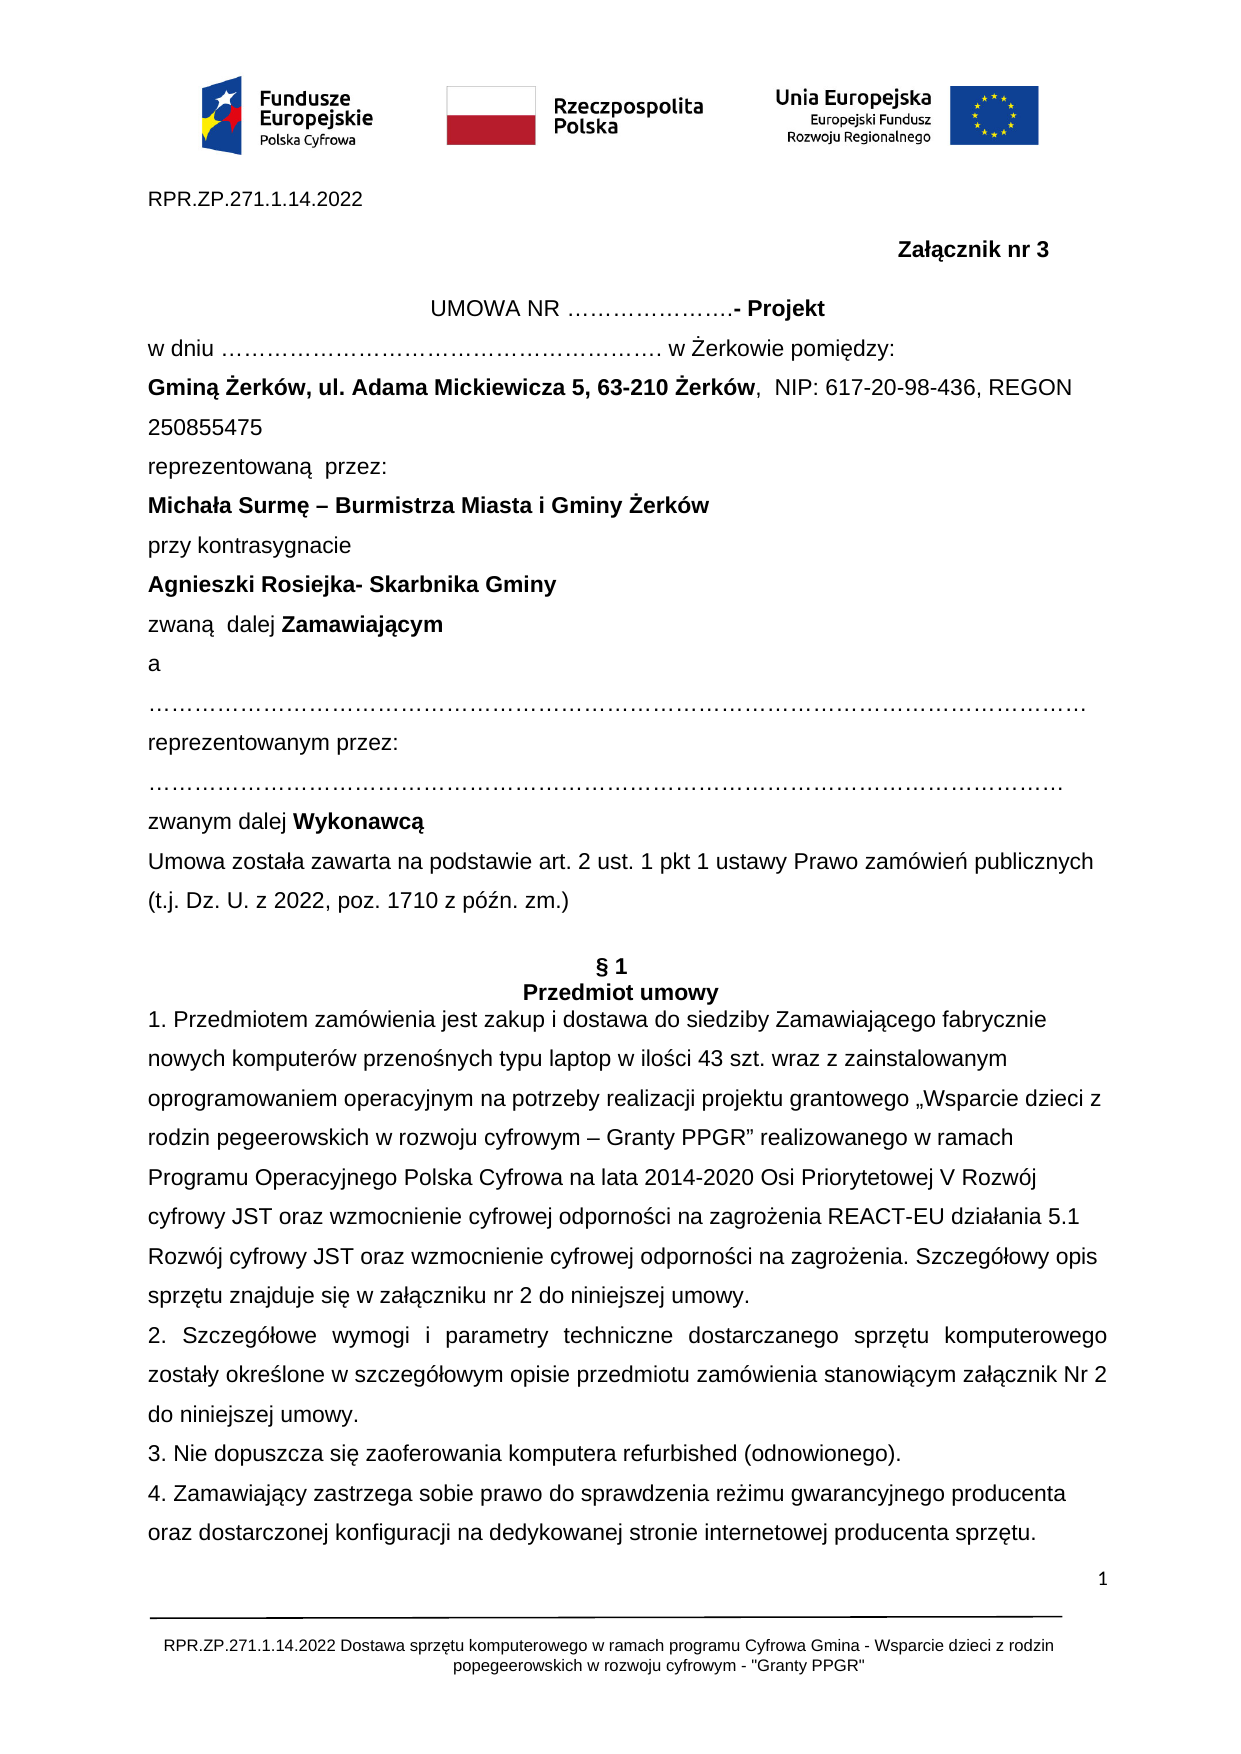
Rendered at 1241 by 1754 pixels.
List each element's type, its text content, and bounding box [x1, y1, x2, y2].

text zwaną dalej Zamawiającym [148, 611, 1107, 637]
text zwanym dalej Wykonawcą [148, 808, 1107, 834]
text Gminą Żerków, ul. Adama Mickiewicza 5, 63-210 Żerków, NIP: 617-20-98-436, REGON 250855475 [148, 374, 1107, 440]
text 4. Zamawiający zastrzega sobie prawo do sprawdzenia reżimu gwarancyjnego producenta oraz dostarczonej konfiguracji na dedykowanej stronie internetowej producenta sprzętu. [148, 1479, 1107, 1545]
text a [148, 650, 1107, 677]
text Załącznik nr 3 [823, 236, 1107, 262]
picture [147, 44, 1092, 187]
text reprezentowaną przez: [148, 453, 464, 479]
text w dniu …………………………………………………. w Żerkowie pomiędzy: [148, 334, 1107, 361]
text 2. Szczegółowe wymogi i parametry techniczne dostarczanego sprzętu komputerowego zostały określone w szczegółowym opisie przedmiotu zamówienia stanowiącym załącznik Nr 2 do niniejszej umowy. [148, 1322, 1107, 1427]
text UMOWA NR ………………….- Projekt [148, 295, 1107, 321]
text ………………………………………………………………………………………………………… [148, 769, 1107, 795]
text Michała Surmę – Burmistrza Miasta i Gminy Żerków [148, 492, 1107, 519]
text przy kontrasygnacie [148, 532, 1107, 558]
text Agnieszki Rosiejka- Skarbnika Gminy [148, 571, 1107, 598]
text reprezentowanym przez: [148, 729, 1107, 756]
text Umowa została zawarta na podstawie art. 2 ust. 1 pkt 1 ustawy Prawo zamówień publicznych (t.j. Dz. U. z 2022, poz. 1710 z późn. zm.) [148, 848, 1107, 913]
text § 1 [596, 953, 1107, 979]
text 3. Nie dopuszcza się zaoferowania komputera refurbished (odnowionego). [148, 1440, 1107, 1466]
text …………………………………………………………………………………………………………… [148, 690, 1107, 716]
text Przedmiot umowy [523, 979, 1107, 1006]
text 1. Przedmiotem zamówienia jest zakup i dostawa do siedziby Zamawiającego fabrycznie nowych komputerów przenośnych typu laptop w ilości 43 szt. wraz z zainstalowanym oprogramowaniem operacyjnym na potrzeby realizacji projektu grantowego „Wsparcie dzieci z rodzin pegeerowskich w rozwoju cyfrowym – Granty PPGR” realizowanego w ramach Programu Operacyjnego Polska Cyfrowa na lata 2014-2020 Osi Priorytetowej V Rozwój cyfrowy JST oraz wzmocnienie cyfrowej odporności na zagrożenia REACT-EU działania 5.1 Rozwój cyfrowy JST oraz wzmocnienie cyfrowej odporności na zagrożenia. Szczegółowy opis sprzętu znajduje się w załączniku nr 2 do niniejszej umowy. [148, 1006, 1107, 1308]
